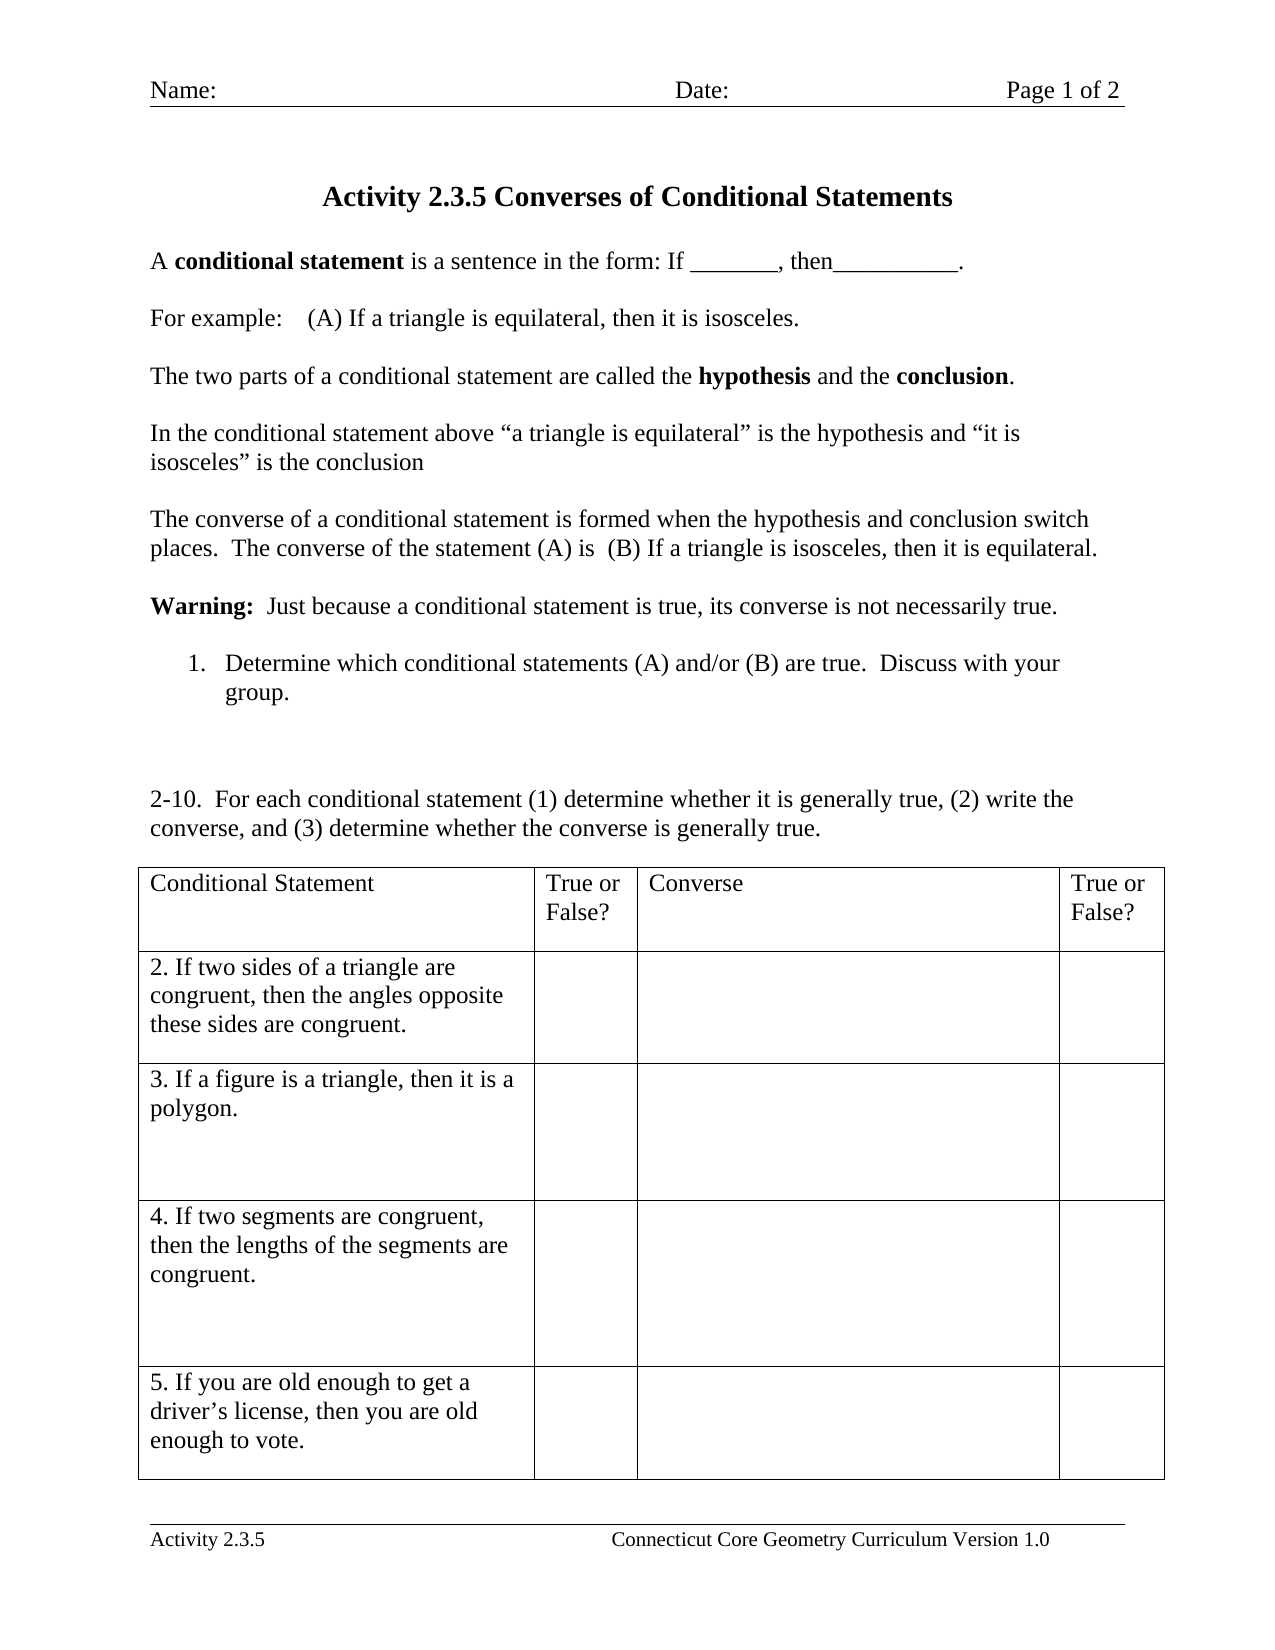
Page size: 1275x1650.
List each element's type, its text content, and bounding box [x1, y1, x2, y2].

list In the conditional statement above “a triangle is equilateral” is the hypothesis and “it is isosceles” is the conclusion [150, 418, 1125, 476]
list The two parts of a conditional statement are called the hypothesis and the conclusion. [150, 361, 1125, 389]
table_cell [535, 1367, 637, 1478]
table_cell [638, 1064, 1059, 1200]
table_header True or False? [535, 868, 637, 951]
table_cell [535, 1064, 637, 1200]
table_header Conditional Statement [139, 868, 534, 951]
list Determine which conditional statements (A) and/or (B) are true. Discuss with your group. [187, 648, 1125, 706]
list For example: (A) If a triangle is equilateral, then it is isosceles. [150, 303, 1125, 332]
table_cell [1060, 1201, 1164, 1366]
table_cell 3. If a figure is a triangle, then it is a polygon. [139, 1064, 534, 1200]
table_cell [1060, 1367, 1164, 1478]
text 2-10. For each conditional statement (1) determine whether it is generally true, (2) write the converse, and (3) determine whether the converse is generally true. [150, 784, 1125, 842]
table_cell 4. If two segments are congruent, then the lengths of the segments are congruent. [139, 1201, 534, 1366]
table_header True or False? [1060, 868, 1164, 951]
table_cell 5. If you are old enough to get a driver’s license, then you are old enough to vote. [139, 1367, 534, 1478]
list The converse of a conditional statement is formed when the hypothesis and conclusion switch places. The converse of the statement (A) is (B) If a triangle is isosceles, then it is equilateral. [150, 504, 1125, 562]
table_cell [638, 1367, 1059, 1478]
table_cell [638, 1201, 1059, 1366]
table_cell [535, 1201, 637, 1366]
list Activity 2.3.5 Converses of Conditional Statements [150, 179, 1125, 212]
table_cell [638, 952, 1059, 1063]
table_cell [1060, 952, 1164, 1063]
table_cell 2. If two sides of a triangle are congruent, then the angles opposite these sides are congruent. [139, 952, 534, 1063]
table_cell [535, 952, 637, 1063]
table_header Converse [638, 868, 1059, 951]
list Warning: Just because a conditional statement is true, its converse is not necessarily true. [150, 591, 1125, 619]
table_cell [1060, 1064, 1164, 1200]
list A conditional statement is a sentence in the form: If _______, then__________. [150, 246, 1125, 274]
